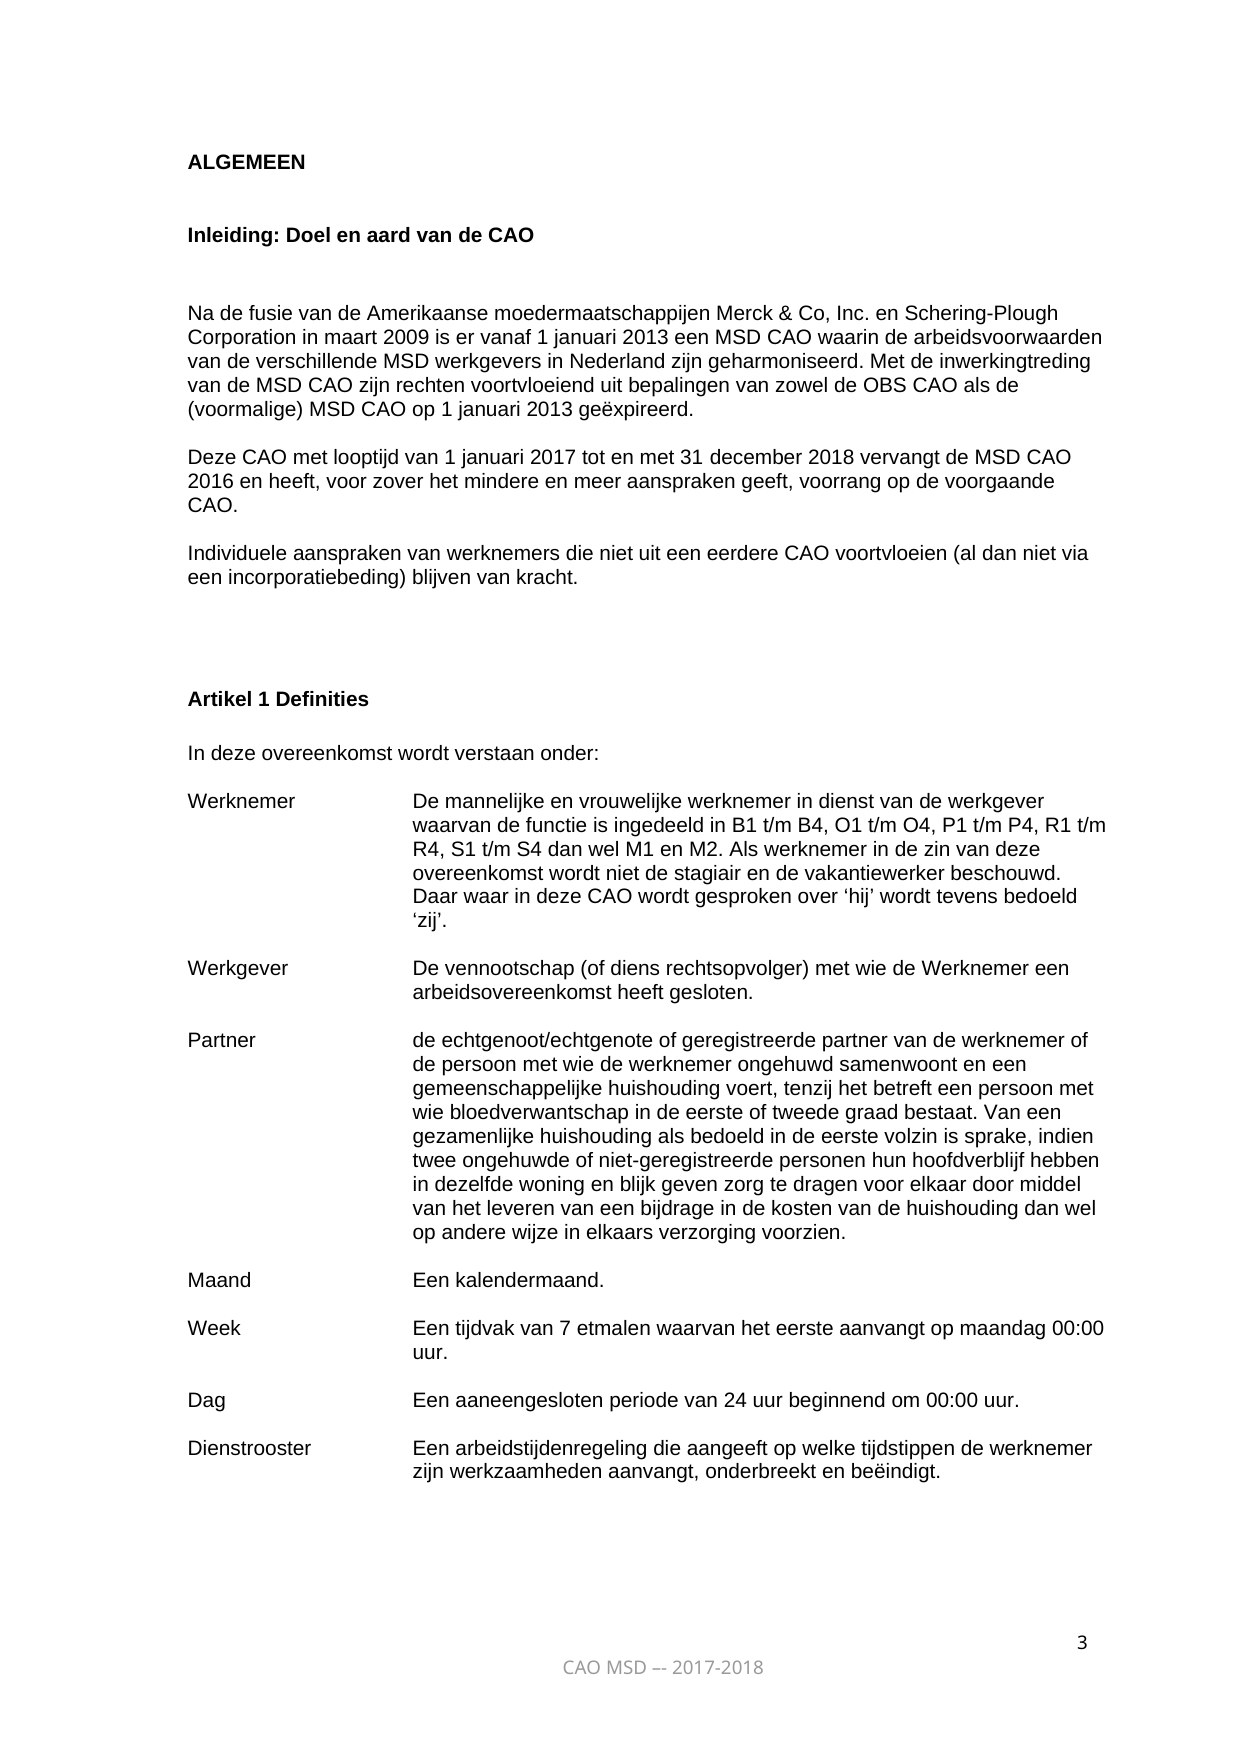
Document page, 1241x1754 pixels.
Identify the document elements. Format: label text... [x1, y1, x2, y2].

text In deze overeenkomst wordt verstaan onder: [187, 741, 1107, 764]
subtitle ALGEMEEN [187, 150, 1107, 174]
text Na de fusie van de Amerikaanse moedermaatschappijen Merck & Co, Inc. en Schering-Plough Corporation in maart 2009 is er vanaf 1 januari 2013 een MSD CAO waarin de arbeidsvoorwaarden van de verschillende MSD werkgevers in Nederland zijn geharmoniseerd. Met de inwerkingtreding van de MSD CAO zijn rechten voortvloeiend uit bepalingen van zowel de OBS CAO als de (voormalige) MSD CAO op 1 januari 2013 geëxpireerd. [187, 301, 1107, 421]
text Dienstrooster Een arbeidstijdenregeling die aangeeft op welke tijdstippen de werknemer zijn werkzaamheden aanvangt, onderbreekt en beëindigt. [187, 1435, 1107, 1483]
text Week Een tijdvak van 7 etmalen waarvan het eerste aanvangt op maandag 00:00 uur. [187, 1316, 1107, 1363]
text Werknemer De mannelijke en vrouwelijke werknemer in dienst van de werkgever waarvan de functie is ingedeeld in B1 t/m B4, O1 t/m O4, P1 t/m P4, R1 t/m R4, S1 t/m S4 dan wel M1 en M2. Als werknemer in de zin van deze overeenkomst wordt niet de stagiair en de vakantiewerker beschouwd. Daar waar in deze CAO wordt gesproken over ‘hij’ wordt tevens bedoeld ‘zij’. [187, 788, 1107, 932]
text Maand Een kalendermaand. [187, 1268, 1107, 1292]
text Deze CAO met looptijd van 1 januari 2017 tot en met 31 december 2018 vervangt de MSD CAO 2016 en heeft, voor zover het mindere en meer aanspraken geeft, voorrang op de voorgaande CAO. [187, 445, 1107, 517]
subtitle Artikel 1 Definities [187, 686, 1107, 710]
subtitle Inleiding: Doel en aard van de CAO [187, 223, 1107, 247]
text Partner de echtgenoot/echtgenote of geregistreerde partner van de werknemer of de persoon met wie de werknemer ongehuwd samenwoont en een gemeenschappelijke huishouding voert, tenzij het betreft een persoon met wie bloedverwantschap in de eerste of tweede graad bestaat. Van een gezamenlijke huishouding als bedoeld in de eerste volzin is sprake, indien twee ongehuwde of niet-geregistreerde personen hun hoofdverblijf hebben in dezelfde woning en blijk geven zorg te dragen voor elkaar door middel van het leveren van een bijdrage in de kosten van de huishouding dan wel op andere wijze in elkaars verzorging voorzien. [187, 1028, 1107, 1244]
text Individuele aanspraken van werknemers die niet uit een eerdere CAO voortvloeien (al dan niet via een incorporatiebeding) blijven van kracht. [187, 541, 1107, 588]
text Dag Een aaneengesloten periode van 24 uur beginnend om 00:00 uur. [187, 1387, 1107, 1411]
text Werkgever De vennootschap (of diens rechtsopvolger) met wie de Werknemer een arbeidsovereenkomst heeft gesloten. [187, 956, 1107, 1004]
